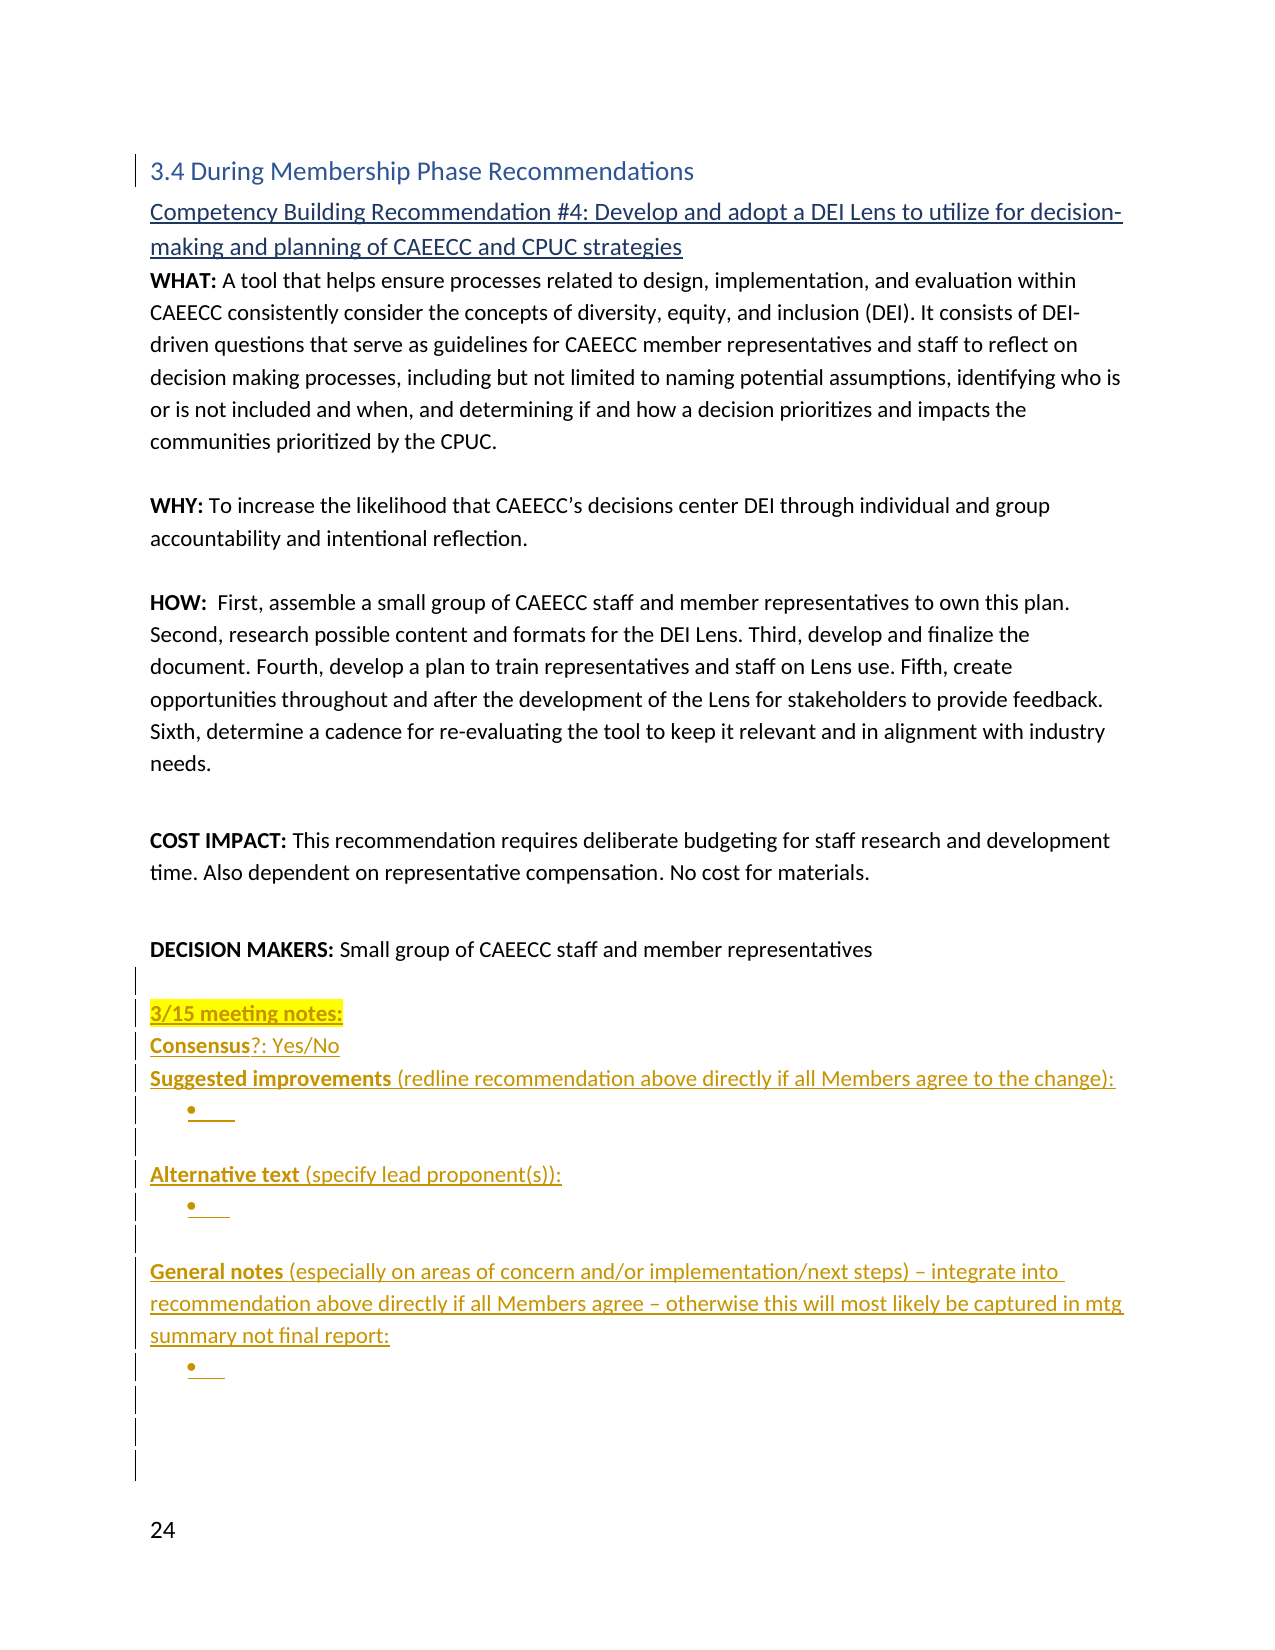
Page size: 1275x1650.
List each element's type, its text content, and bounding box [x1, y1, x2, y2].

text DECISION MAKERS: Small group of CAEECC staff and member representatives [150, 935, 1125, 963]
text COST IMPACT: This recommendation requires deliberate budgeting for staff research and development time. Also dependent on representative compensation. No cost for materials. [150, 826, 1125, 886]
text WHY: To increase the likelihood that CAEECC’s decisions center DEI through individual and group accountability and intentional reflection. [150, 492, 1125, 552]
text WHAT: A tool that helps ensure processes related to design, implementation, and evaluation within CAEECC consistently consider the concepts of diversity, equity, and inclusion (DEI). It consists of DEI-driven questions that serve as guidelines for CAEECC member representatives and staff to reflect on decision making processes, including but not limited to naming potential assumptions, identifying who is or is not included and when, and determining if and how a decision prioritizes and impacts the communities prioritized by the CPUC. [150, 266, 1125, 455]
text Competency Building Recommendation #4: Develop and adopt a DEI Lens to utilize for decision-making and planning of CAEECC and CPUC strategies [150, 196, 1125, 262]
subtitle 3.4 During Membership Phase Recommendations [150, 154, 1125, 187]
text HOW: First, assemble a small group of CAEECC staff and member representatives to own this plan. Second, research possible content and formats for the DEI Lens. Third, develop and finalize the document. Fourth, develop a plan to train representatives and staff on Lens use. Fifth, create opportunities throughout and after the development of the Lens for stakeholders to provide feedback. Sixth, determine a cadence for re-evaluating the tool to keep it relevant and in alignment with industry needs. [150, 588, 1125, 777]
